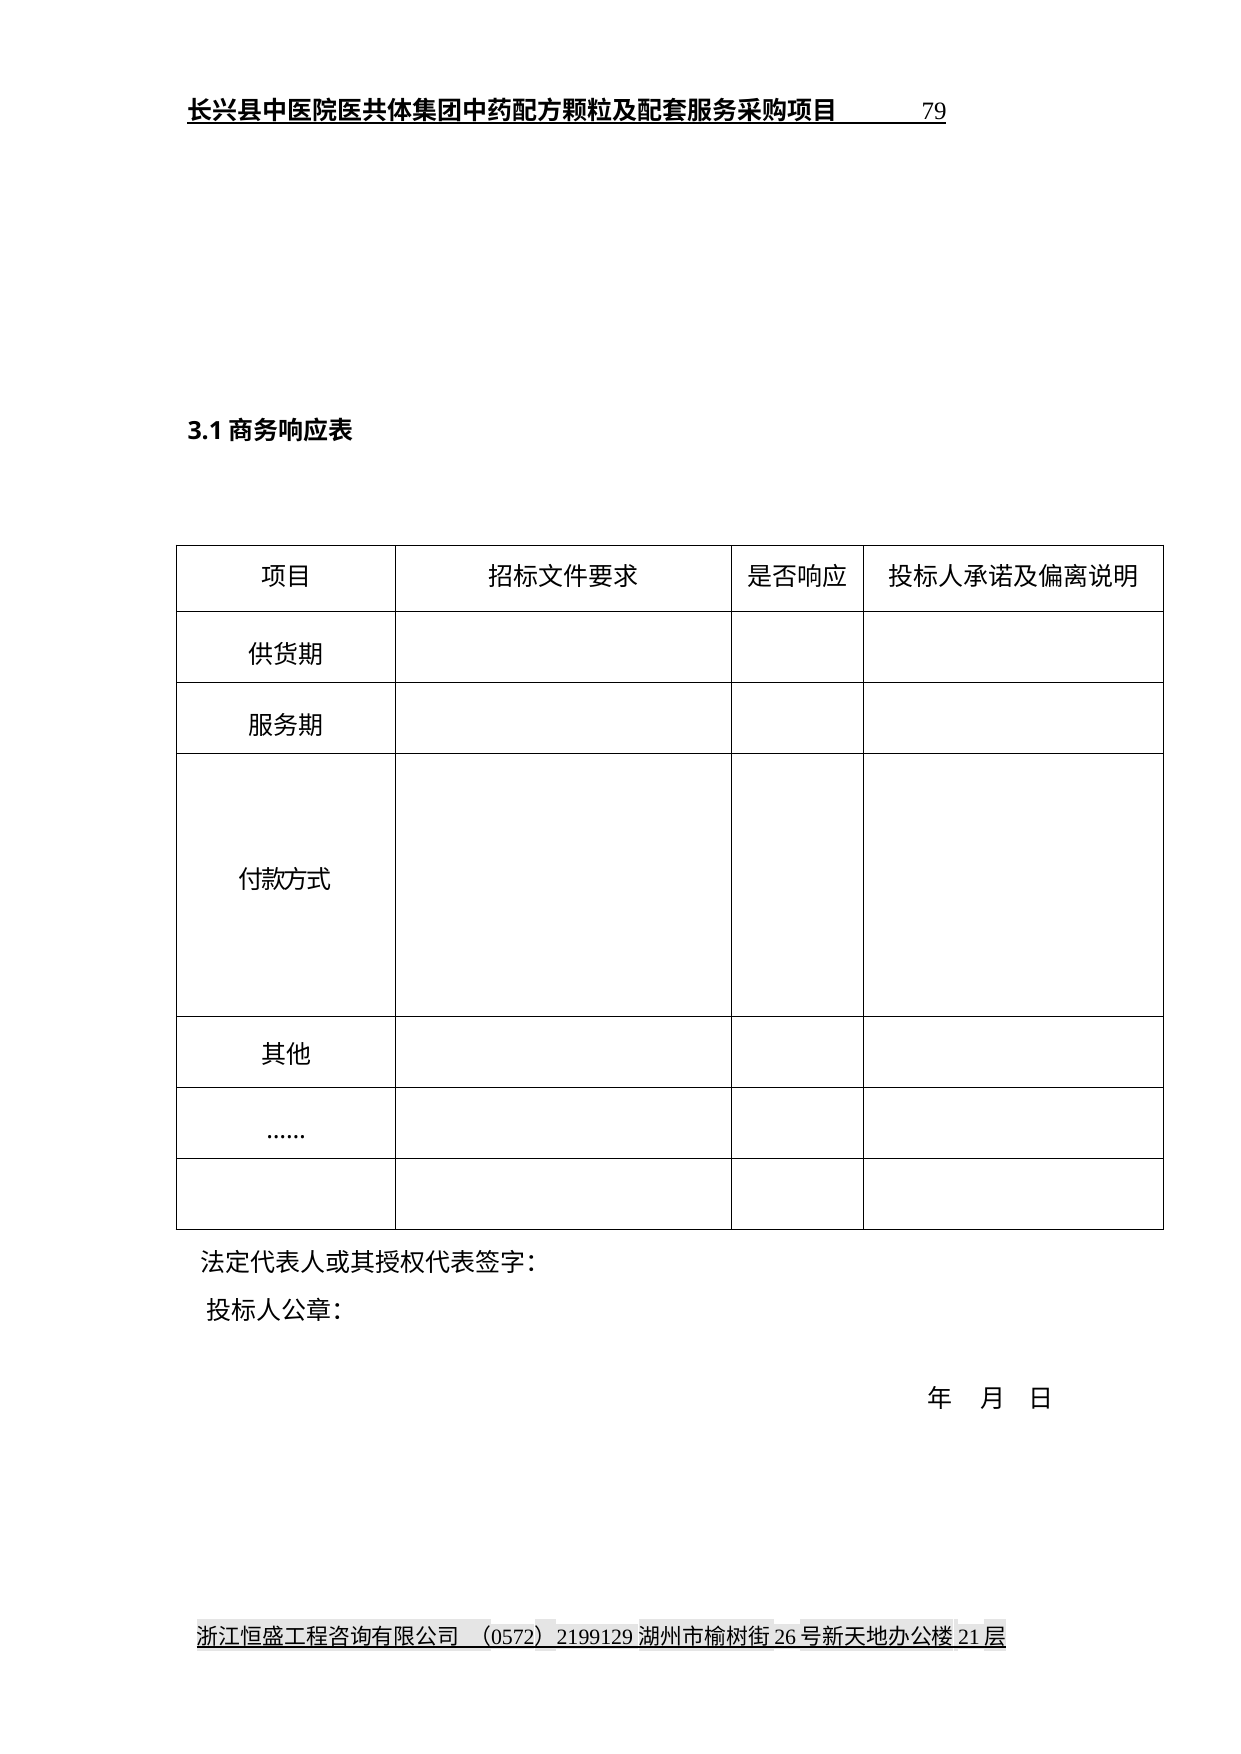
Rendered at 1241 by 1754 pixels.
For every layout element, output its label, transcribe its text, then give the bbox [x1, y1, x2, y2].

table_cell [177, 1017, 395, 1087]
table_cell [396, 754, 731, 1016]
text 投标人公章： [187, 1291, 1053, 1327]
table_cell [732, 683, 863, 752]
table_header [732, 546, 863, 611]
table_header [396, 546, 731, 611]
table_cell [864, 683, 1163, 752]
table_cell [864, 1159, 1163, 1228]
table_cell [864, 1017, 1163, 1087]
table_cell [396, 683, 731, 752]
text 法定代表人或其授权代表签字： [187, 1242, 1053, 1278]
text 3.1商务响应表 [187, 396, 1053, 461]
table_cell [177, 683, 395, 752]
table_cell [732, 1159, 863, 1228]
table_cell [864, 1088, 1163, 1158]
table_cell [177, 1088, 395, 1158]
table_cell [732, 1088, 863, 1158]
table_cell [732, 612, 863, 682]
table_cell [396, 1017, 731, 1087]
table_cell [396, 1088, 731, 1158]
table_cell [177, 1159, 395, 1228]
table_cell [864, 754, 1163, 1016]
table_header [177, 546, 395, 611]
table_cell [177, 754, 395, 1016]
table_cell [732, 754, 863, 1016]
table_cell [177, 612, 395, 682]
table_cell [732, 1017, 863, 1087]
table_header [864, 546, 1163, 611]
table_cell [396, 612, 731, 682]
text 年 月 日 [187, 1379, 1053, 1415]
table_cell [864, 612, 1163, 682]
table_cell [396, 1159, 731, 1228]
